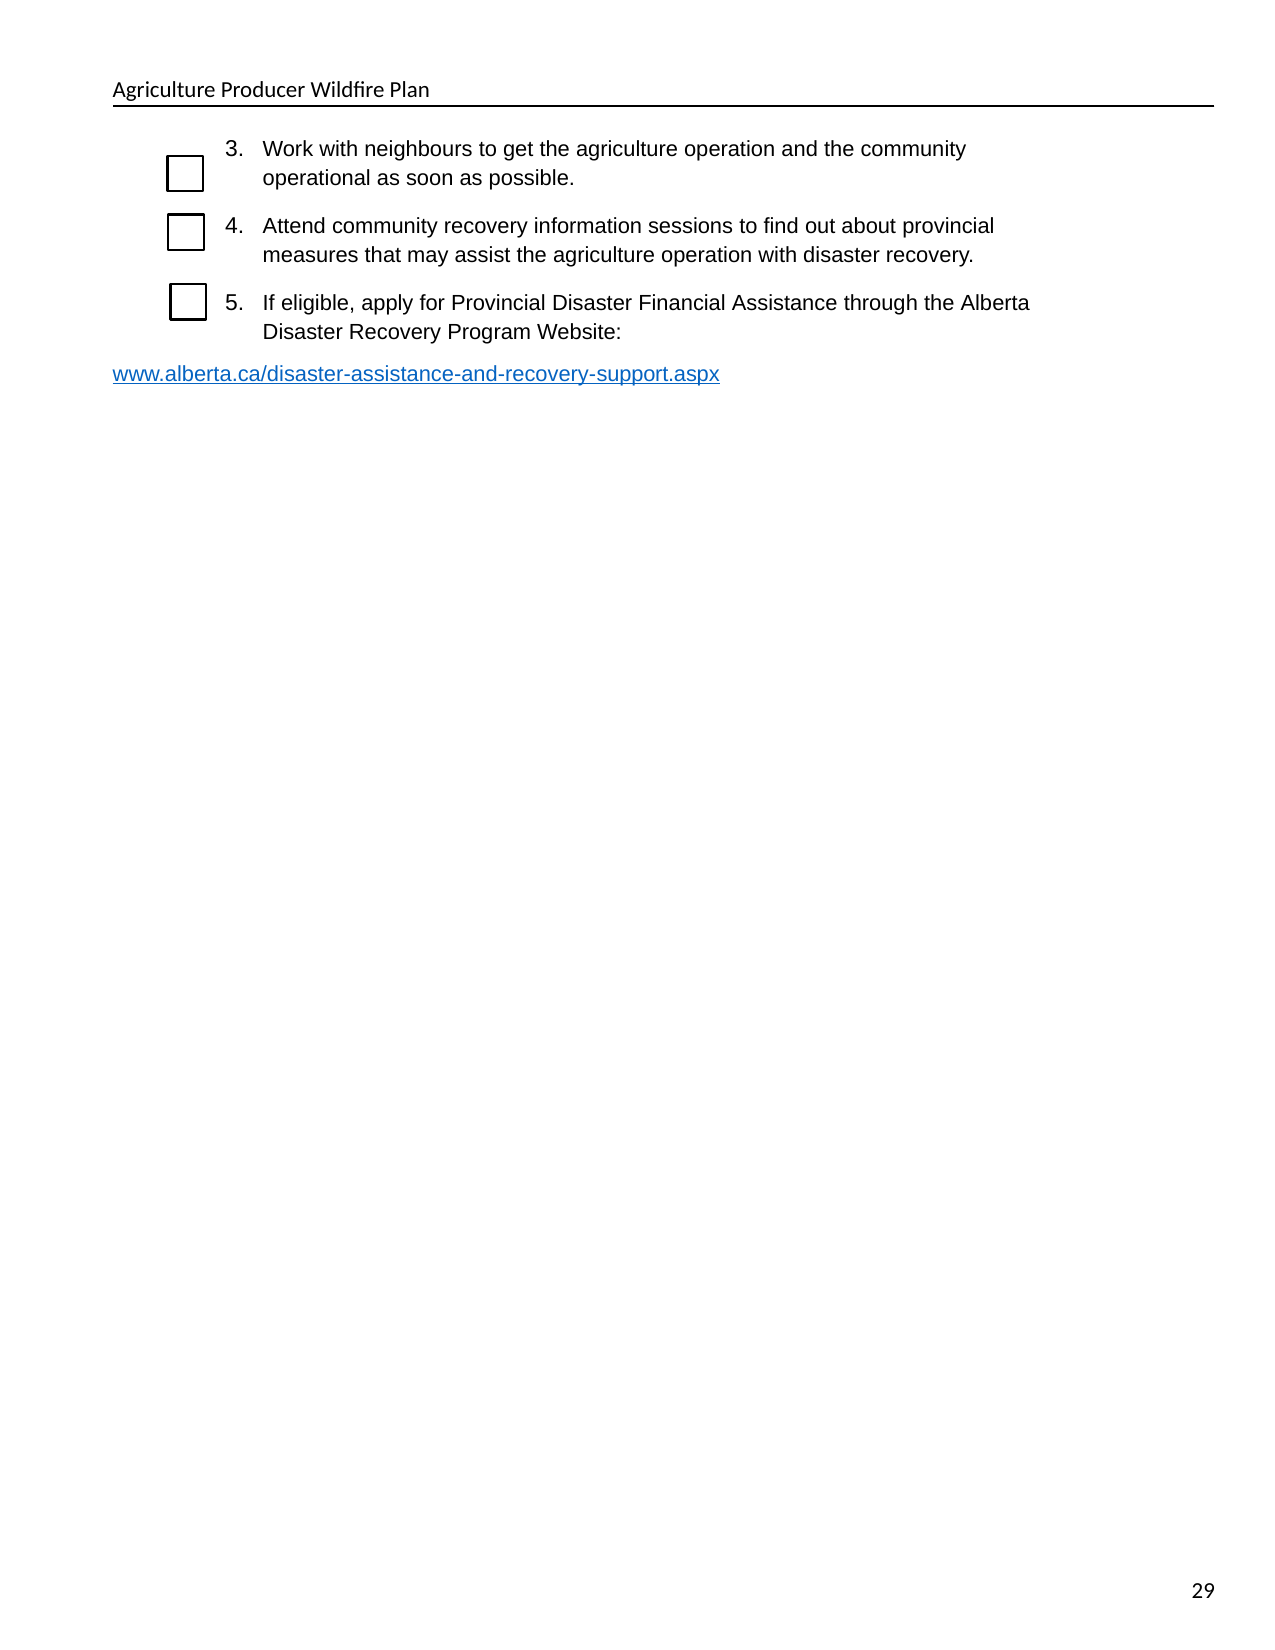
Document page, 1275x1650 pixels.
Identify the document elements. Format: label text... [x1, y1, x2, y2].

text www.alberta.ca/disaster-assistance-and-recovery-support.aspx [112, 361, 1214, 387]
list Attend community recovery information sessions to find out about provincial measures that may assist the agriculture operation with disaster recovery. [225, 212, 1031, 267]
list If eligible, apply for Provincial Disaster Financial Assistance through the Alberta Disaster Recovery Program Website: [225, 289, 1067, 344]
list Work with neighbours to get the agriculture operation and the community operational as soon as possible. [225, 135, 1002, 190]
